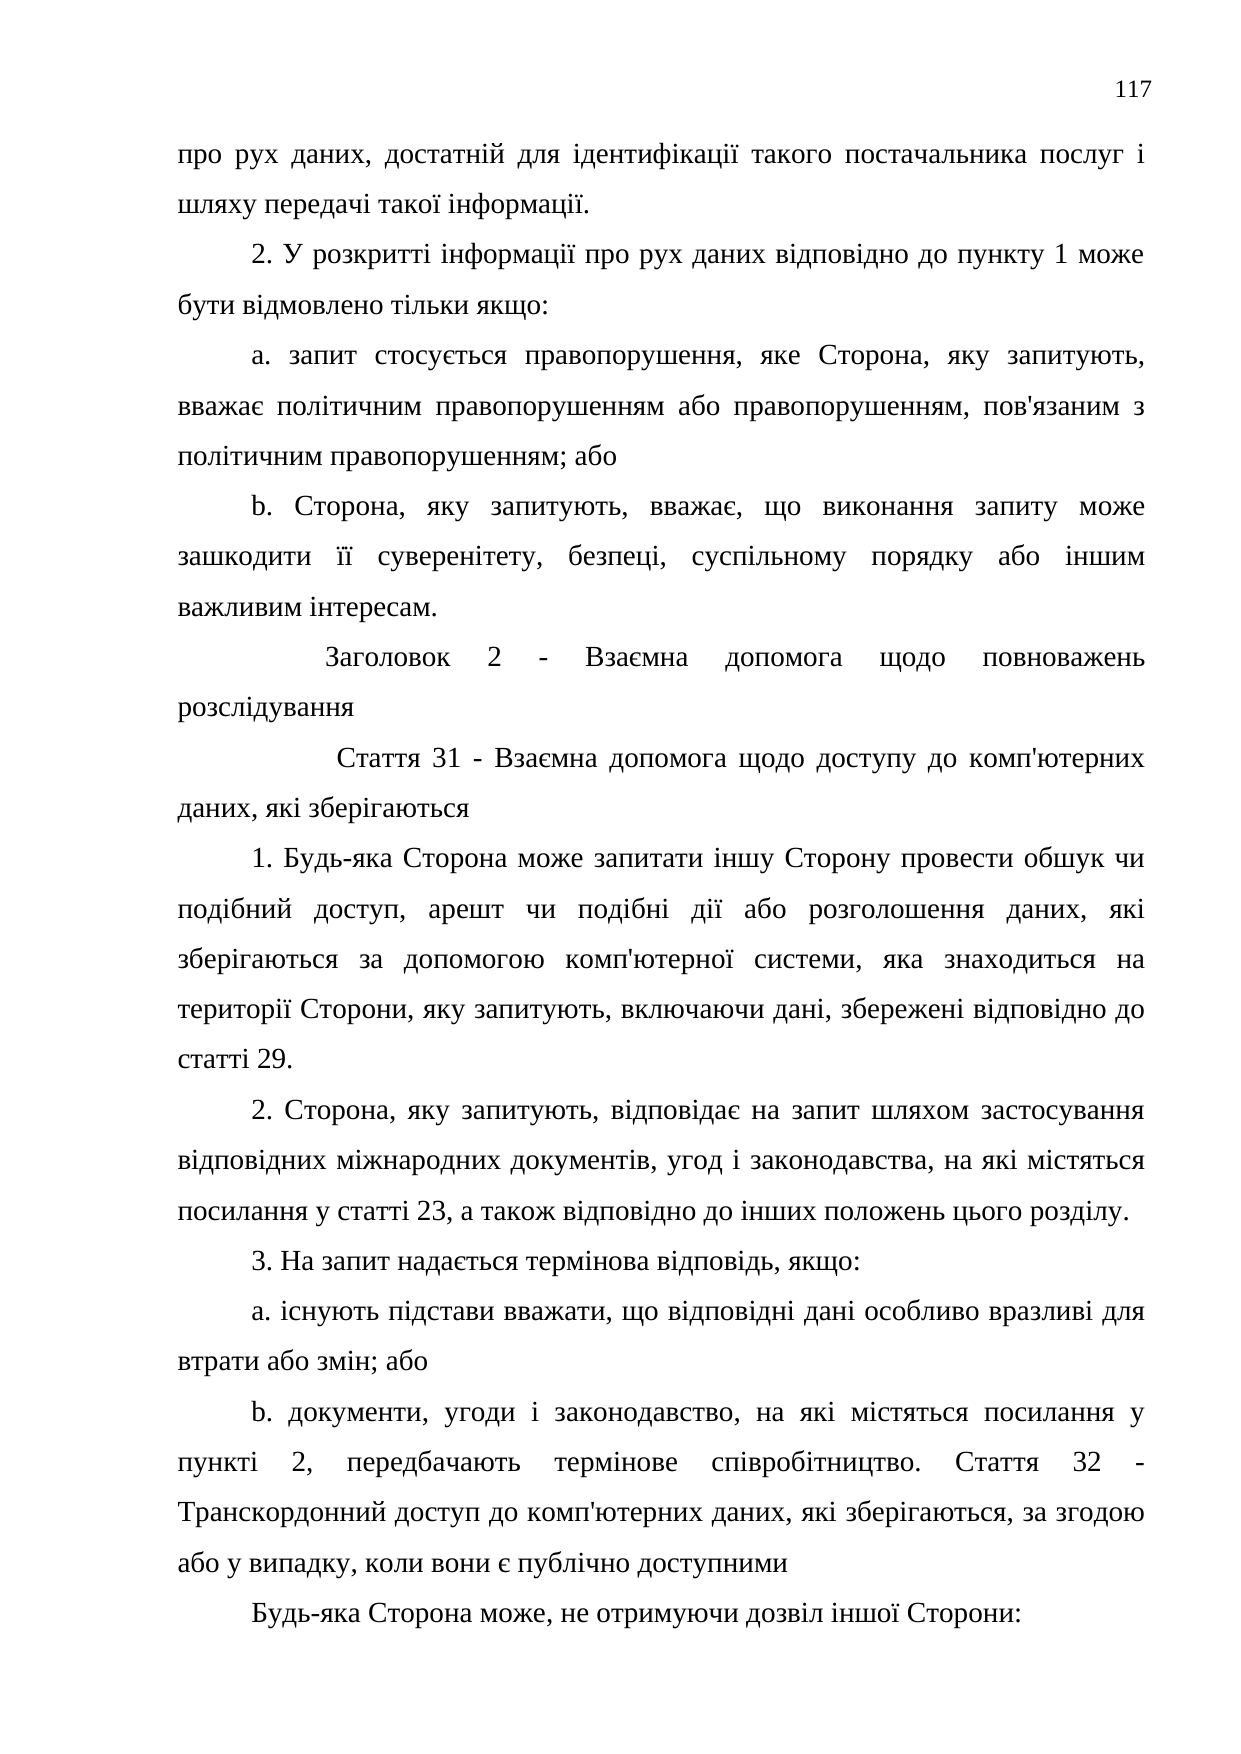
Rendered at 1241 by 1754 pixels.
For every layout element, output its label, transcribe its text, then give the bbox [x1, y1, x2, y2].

text a. існують підстави вважати, що відповідні дані особливо вразливі для втрати або змін; або [177, 1293, 1146, 1377]
text 2. У розкритті інформації про рух даних відповідно до пункту 1 може бути відмовлено тільки якщо: [177, 237, 1146, 321]
text a. запит стосується правопорушення, яке Сторона, яку запитують, вважає політичним правопорушенням або правопорушенням, пов'язаним з політичним правопорушенням; або [177, 337, 1146, 471]
text b. документи, угоди і законодавство, на які містяться посилання у пункті 2, передбачають термінове співробітництво. Стаття 32 - Транскордонний доступ до комп'ютерних даних, які зберігаються, за згодою або у випадку, коли вони є публічно доступними [177, 1394, 1146, 1578]
text Заголовок 2 - Взаємна допомога щодо повноважень розслідування [177, 639, 1146, 723]
text 2. Сторона, яку запитують, відповідає на запит шляхом застосування відповідних міжнародних документів, угод і законодавства, на які містяться посилання у статті 23, а також відповідно до інших положень цього розділу. [177, 1092, 1146, 1226]
text Стаття 31 - Взаємна допомога щодо доступу до комп'ютерних даних, які зберігаються [177, 740, 1146, 824]
text 3. На запит надається термінова відповідь, якщо: [177, 1243, 1146, 1276]
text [177, 136, 1146, 220]
text Будь-яка Сторона може, не отримуючи дозвіл іншої Сторони: [177, 1595, 1146, 1629]
text 1. Будь-яка Сторона може запитати іншу Сторону провести обшук чи подібний доступ, арешт чи подібні дії або розголошення даних, які зберігаються за допомогою комп'ютерної системи, яка знаходиться на території Сторони, яку запитують, включаючи дані, збережені відповідно до статті 29. [177, 840, 1146, 1075]
text b. Сторона, яку запитують, вважає, що виконання запиту може зашкодити її суверенітету, безпеці, суспільному порядку або іншим важливим інтересам. [177, 488, 1146, 622]
